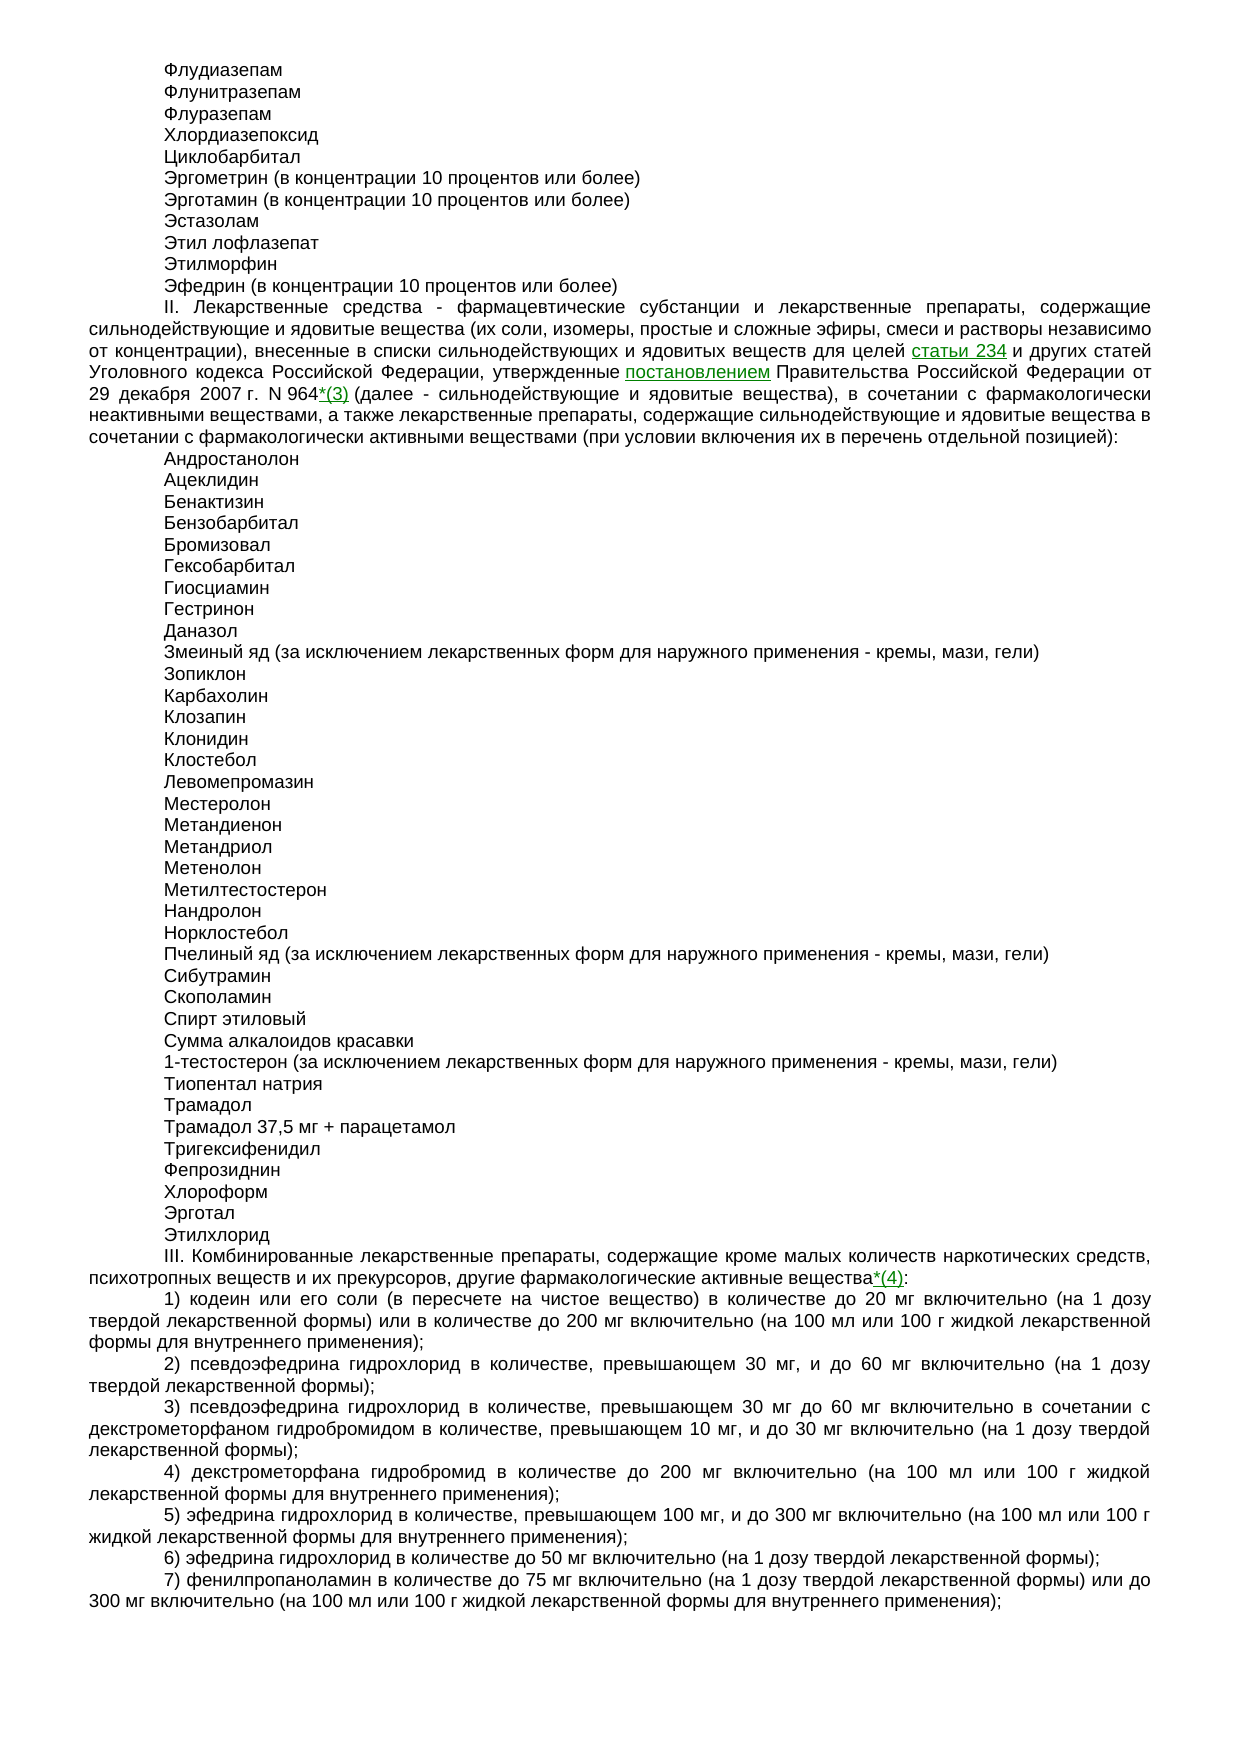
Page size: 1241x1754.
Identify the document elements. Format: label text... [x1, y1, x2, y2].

text Этилхлорид [89, 1223, 1152, 1245]
text Хлороформ [89, 1180, 1152, 1202]
text Норклостебол [89, 922, 1152, 943]
text Трамадол [89, 1094, 1152, 1116]
text Спирт этиловый [89, 1008, 1152, 1029]
text Пчелиный яд (за исключением лекарственных форм для наружного применения - кремы, мази, гели) [89, 943, 1152, 965]
text Гиосциамин [89, 577, 1152, 598]
text II. Лекарственные средства - фармацевтические субстанции и лекарственные препараты, содержащие сильнодействующие и ядовитые вещества (их соли, изомеры, простые и сложные эфиры, смеси и растворы независимо от концентрации), внесенные в списки сильнодействующих и ядовитых веществ для целей статьи 234 и других статей Уголовного кодекса Российской Федерации, утвержденные постановлением Правительства Российской Федерации от 29 декабря 2007 г. N 964*(3) (далее - сильнодействующие и ядовитые вещества), в сочетании с фармакологически неактивными веществами, а также лекарственные препараты, содержащие сильнодействующие и ядовитые вещества в сочетании с фармакологически активными веществами (при условии включения их в перечень отдельной позицией): [89, 296, 1152, 447]
text 6) эфедрина гидрохлорид в количестве до 50 мг включительно (на 1 дозу твердой лекарственной формы); [89, 1547, 1152, 1568]
text Гексобарбитал [89, 555, 1152, 577]
text Тригексифенидил [89, 1137, 1152, 1159]
text Андростанолон [89, 447, 1152, 469]
text Трамадол 37,5 мг + парацетамол [89, 1116, 1152, 1137]
text Бензобарбитал [89, 512, 1152, 533]
text Флунитразепам [89, 81, 1152, 102]
text Флудиазепам [89, 59, 1152, 81]
text Метандиенон [89, 814, 1152, 835]
text 7) фенилпропаноламин в количестве до 75 мг включительно (на 1 дозу твердой лекарственной формы) или до 300 мг включительно (на 100 мл или 100 г жидкой лекарственной формы для внутреннего применения); [89, 1568, 1152, 1612]
text Эрготамин (в концентрации 10 процентов или более) [89, 188, 1152, 210]
text Сумма алкалоидов красавки [89, 1029, 1152, 1051]
text Этилморфин [89, 253, 1152, 275]
text Даназол [89, 620, 1152, 641]
text Клозапин [89, 706, 1152, 728]
text Эргометрин (в концентрации 10 процентов или более) [89, 167, 1152, 188]
text Эфедрин (в концентрации 10 процентов или более) [89, 275, 1152, 296]
text Левомепромазин [89, 771, 1152, 792]
text Флуразепам [89, 102, 1152, 124]
text Циклобарбитал [89, 145, 1152, 167]
text Нандролон [89, 900, 1152, 922]
text 1-тестостерон (за исключением лекарственных форм для наружного применения - кремы, мази, гели) [89, 1051, 1152, 1073]
text Этил лофлазепат [89, 232, 1152, 253]
text Эстазолам [89, 210, 1152, 232]
text Змеиный яд (за исключением лекарственных форм для наружного применения - кремы, мази, гели) [89, 641, 1152, 663]
text Хлордиазепоксид [89, 124, 1152, 145]
text 2) псевдоэфедрина гидрохлорид в количестве, превышающем 30 мг, и до 60 мг включительно (на 1 дозу твердой лекарственной формы); [89, 1353, 1152, 1396]
text 5) эфедрина гидрохлорид в количестве, превышающем 100 мг, и до 300 мг включительно (на 100 мл или 100 г жидкой лекарственной формы для внутреннего применения); [89, 1504, 1152, 1547]
text Эрготал [89, 1202, 1152, 1223]
text 4) декстрометорфана гидробромид в количестве до 200 мг включительно (на 100 мл или 100 г жидкой лекарственной формы для внутреннего применения); [89, 1461, 1152, 1504]
text Гестринон [89, 598, 1152, 620]
text Карбахолин [89, 684, 1152, 706]
text Метандриол [89, 835, 1152, 857]
text 3) псевдоэфедрина гидрохлорид в количестве, превышающем 30 мг до 60 мг включительно в сочетании с декстрометорфаном гидробромидом в количестве, превышающем 10 мг, и до 30 мг включительно (на 1 дозу твердой лекарственной формы); [89, 1396, 1152, 1461]
text Скополамин [89, 986, 1152, 1008]
text Метилтестостерон [89, 878, 1152, 900]
text Зопиклон [89, 663, 1152, 684]
text Местеролон [89, 792, 1152, 814]
text Бенактизин [89, 490, 1152, 512]
text III. Комбинированные лекарственные препараты, содержащие кроме малых количеств наркотических средств, психотропных веществ и их прекурсоров, другие фармакологические активные вещества*(4): [89, 1245, 1152, 1288]
text Клонидин [89, 728, 1152, 749]
text Метенолон [89, 857, 1152, 878]
text Фепрозиднин [89, 1159, 1152, 1180]
text 1) кодеин или его соли (в пересчете на чистое вещество) в количестве до 20 мг включительно (на 1 дозу твердой лекарственной формы) или в количестве до 200 мг включительно (на 100 мл или 100 г жидкой лекарственной формы для внутреннего применения); [89, 1288, 1152, 1353]
text Ацеклидин [89, 469, 1152, 490]
text Тиопентал натрия [89, 1073, 1152, 1094]
text Сибутрамин [89, 965, 1152, 986]
text Бромизовал [89, 533, 1152, 555]
text Клостебол [89, 749, 1152, 771]
